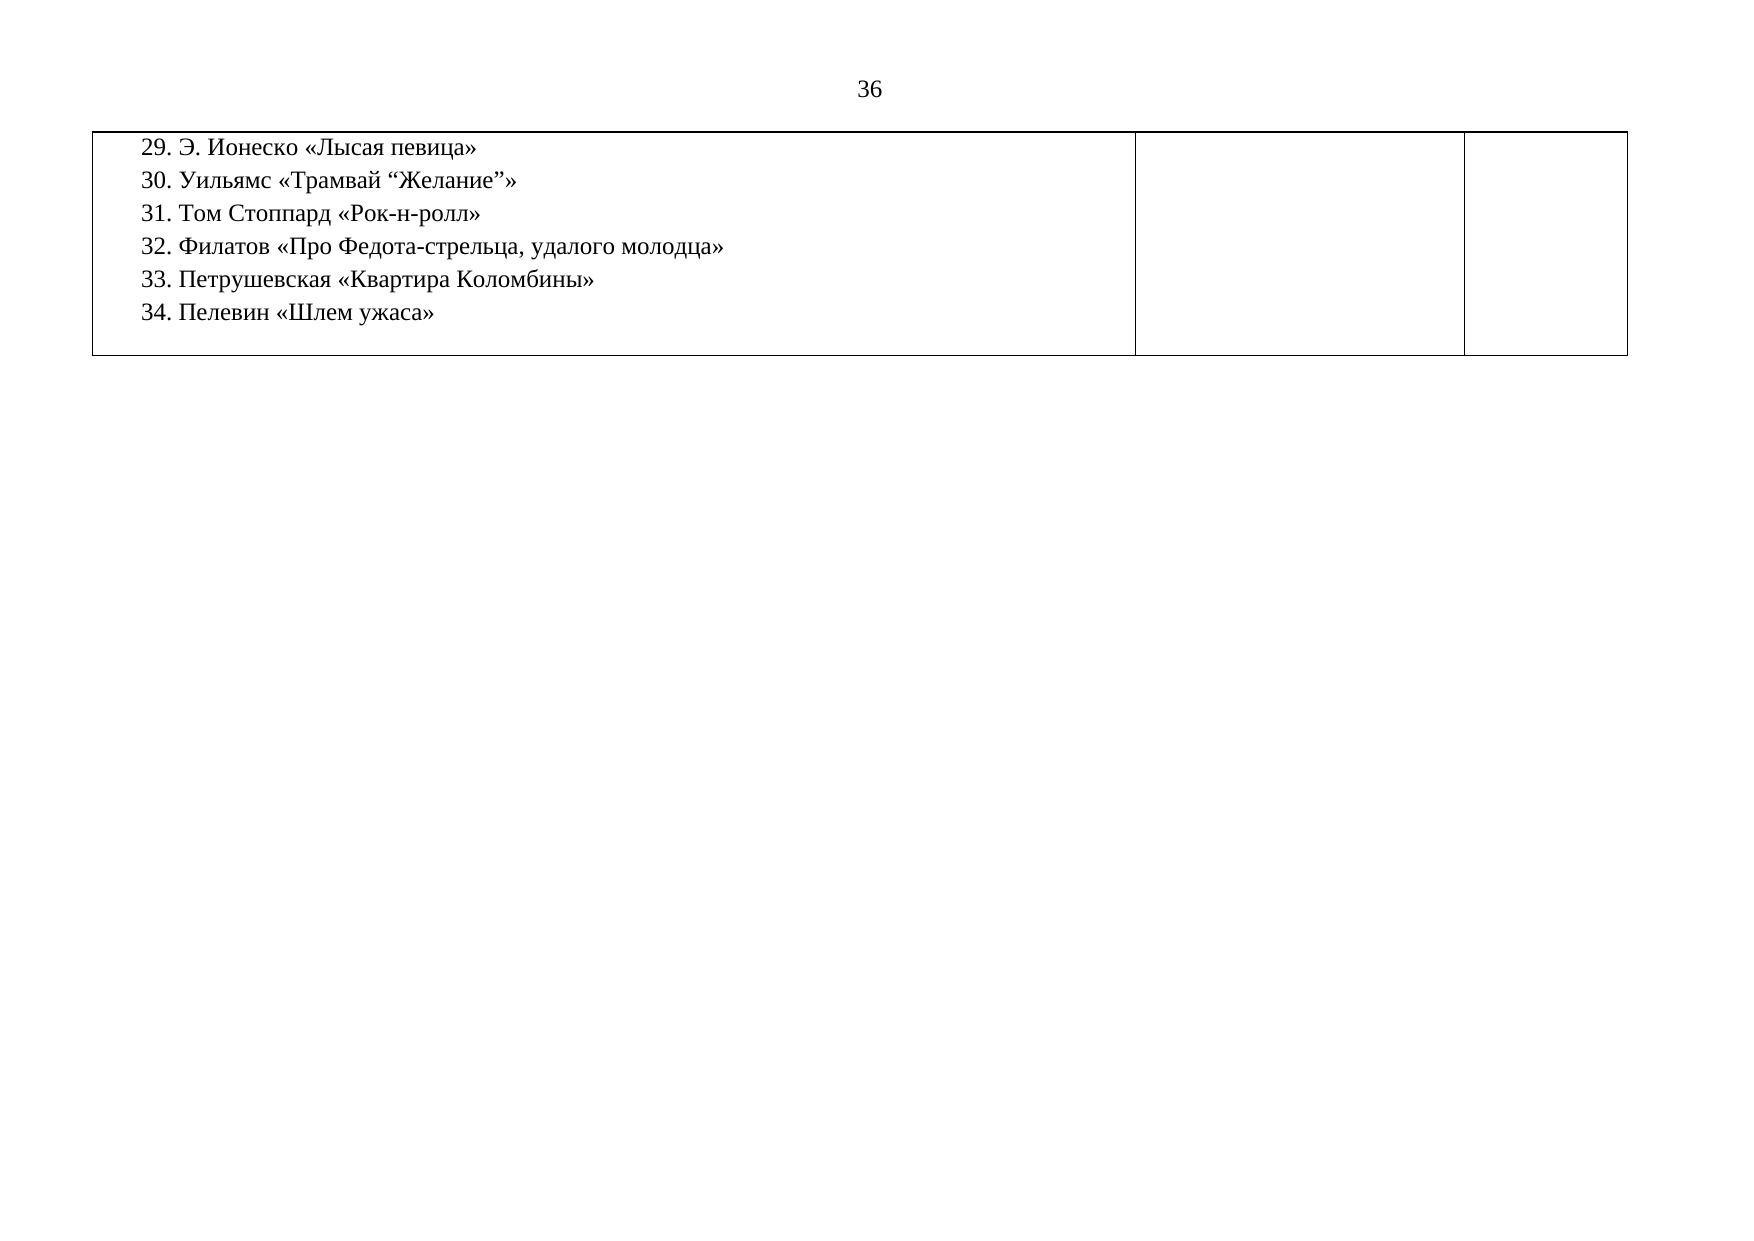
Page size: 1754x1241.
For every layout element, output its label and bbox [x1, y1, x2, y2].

table_cell [93, 133, 1135, 355]
